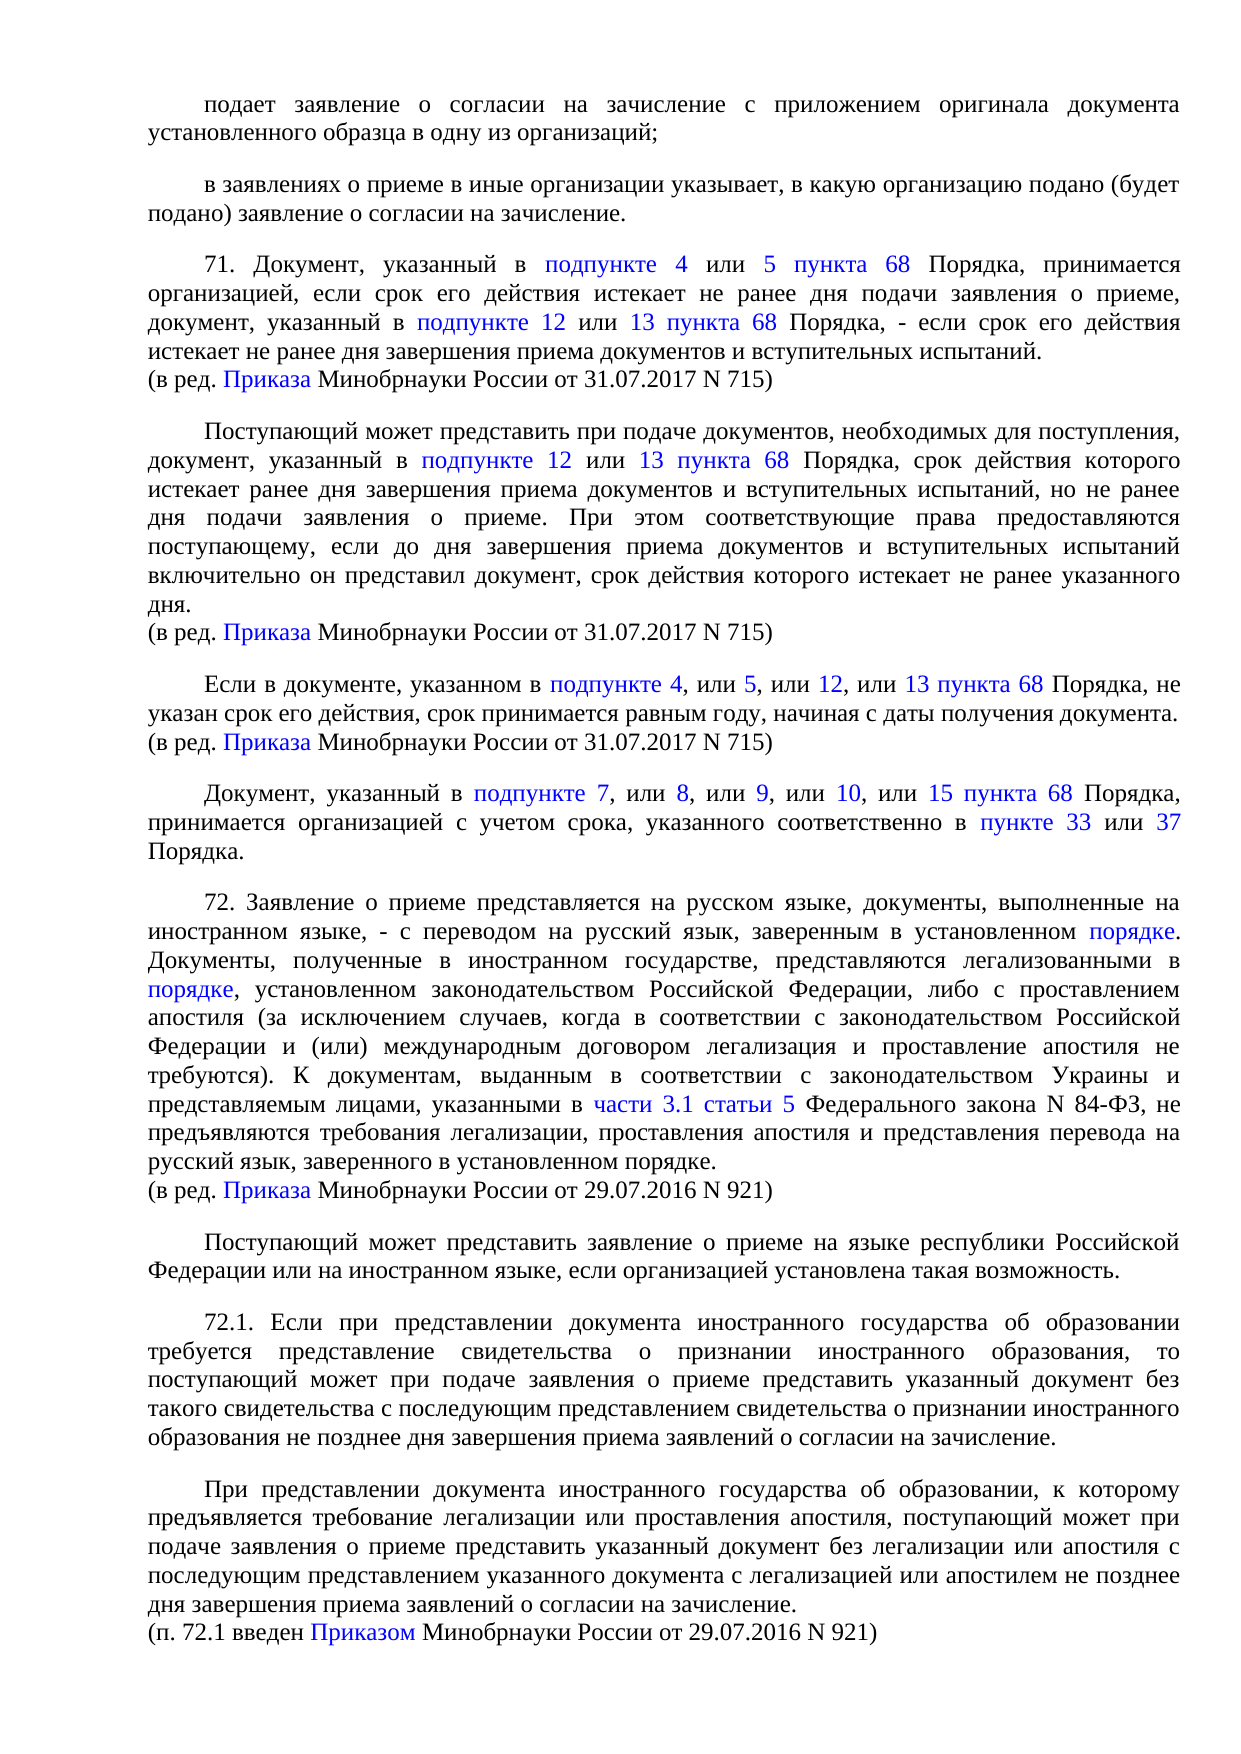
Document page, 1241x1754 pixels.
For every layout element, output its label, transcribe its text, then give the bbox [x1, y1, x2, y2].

text (в ред. Приказа Минобрнауки России от 31.07.2017 N 715) [148, 727, 1181, 755]
text 72. Заявление о приеме представляется на русском языке, документы, выполненные на иностранном языке, - с переводом на русский язык, заверенным в установленном порядке. Документы, полученные в иностранном государстве, представляются легализованными в порядке, установленном законодательством Российской Федерации, либо с проставлением апостиля (за исключением случаев, когда в соответствии с законодательством Российской Федерации и (или) международным договором легализация и проставление апостиля не требуются). К документам, выданным в соответствии с законодательством Украины и представляемым лицами, указанными в части 3.1 статьи 5 Федерального закона N 84-ФЗ, не предъявляются требования легализации, проставления апостиля и представления перевода на русский язык, заверенного в установленном порядке. [148, 887, 1181, 1175]
text (п. 72.1 введен Приказом Минобрнауки России от 29.07.2016 N 921) [148, 1617, 1181, 1646]
text 71. Документ, указанный в подпункте 4 или 5 пункта 68 Порядка, принимается организацией, если срок его действия истекает не ранее дня подачи заявления о приеме, документ, указанный в подпункте 12 или 13 пункта 68 Порядка, - если срок его действия истекает не ранее дня завершения приема документов и вступительных испытаний. [148, 249, 1181, 364]
text (в ред. Приказа Минобрнауки России от 29.07.2016 N 921) [148, 1175, 1181, 1204]
text При представлении документа иностранного государства об образовании, к которому предъявляется требование легализации или проставления апостиля, поступающий может при подаче заявления о приеме представить указанный документ без легализации или апостиля с последующим представлением указанного документа с легализацией или апостилем не позднее дня завершения приема заявлений о согласии на зачисление. [148, 1474, 1181, 1617]
text Документ, указанный в подпункте 7, или 8, или 9, или 10, или 15 пункта 68 Порядка, принимается организацией с учетом срока, указанного соответственно в пункте 33 или 37 Порядка. [148, 778, 1181, 864]
text Поступающий может представить заявление о приеме на языке республики Российской Федерации или на иностранном языке, если организацией установлена такая возможность. [148, 1227, 1181, 1284]
text Если в документе, указанном в подпункте 4, или 5, или 12, или 13 пункта 68 Порядка, не указан срок его действия, срок принимается равным году, начиная с даты получения документа. [148, 669, 1181, 727]
text 72.1. Если при представлении документа иностранного государства об образовании требуется представление свидетельства о признании иностранного образования, то поступающий может при подаче заявления о приеме представить указанный документ без такого свидетельства с последующим представлением свидетельства о признании иностранного образования не позднее дня завершения приема заявлений о согласии на зачисление. [148, 1307, 1181, 1451]
text (в ред. Приказа Минобрнауки России от 31.07.2017 N 715) [148, 364, 1181, 393]
text в заявлениях о приеме в иные организации указывает, в какую организацию подано (будет подано) заявление о согласии на зачисление. [148, 169, 1181, 227]
text Поступающий может представить при подаче документов, необходимых для поступления, документ, указанный в подпункте 12 или 13 пункта 68 Порядка, срок действия которого истекает ранее дня завершения приема документов и вступительных испытаний, но не ранее дня подачи заявления о приеме. При этом соответствующие права предоставляются поступающему, если до дня завершения приема документов и вступительных испытаний включительно он представил документ, срок действия которого истекает не ранее указанного дня. [148, 416, 1181, 617]
text (в ред. Приказа Минобрнауки России от 31.07.2017 N 715) [148, 617, 1181, 646]
text подает заявление о согласии на зачисление с приложением оригинала документа установленного образца в одну из организаций; [148, 89, 1181, 146]
